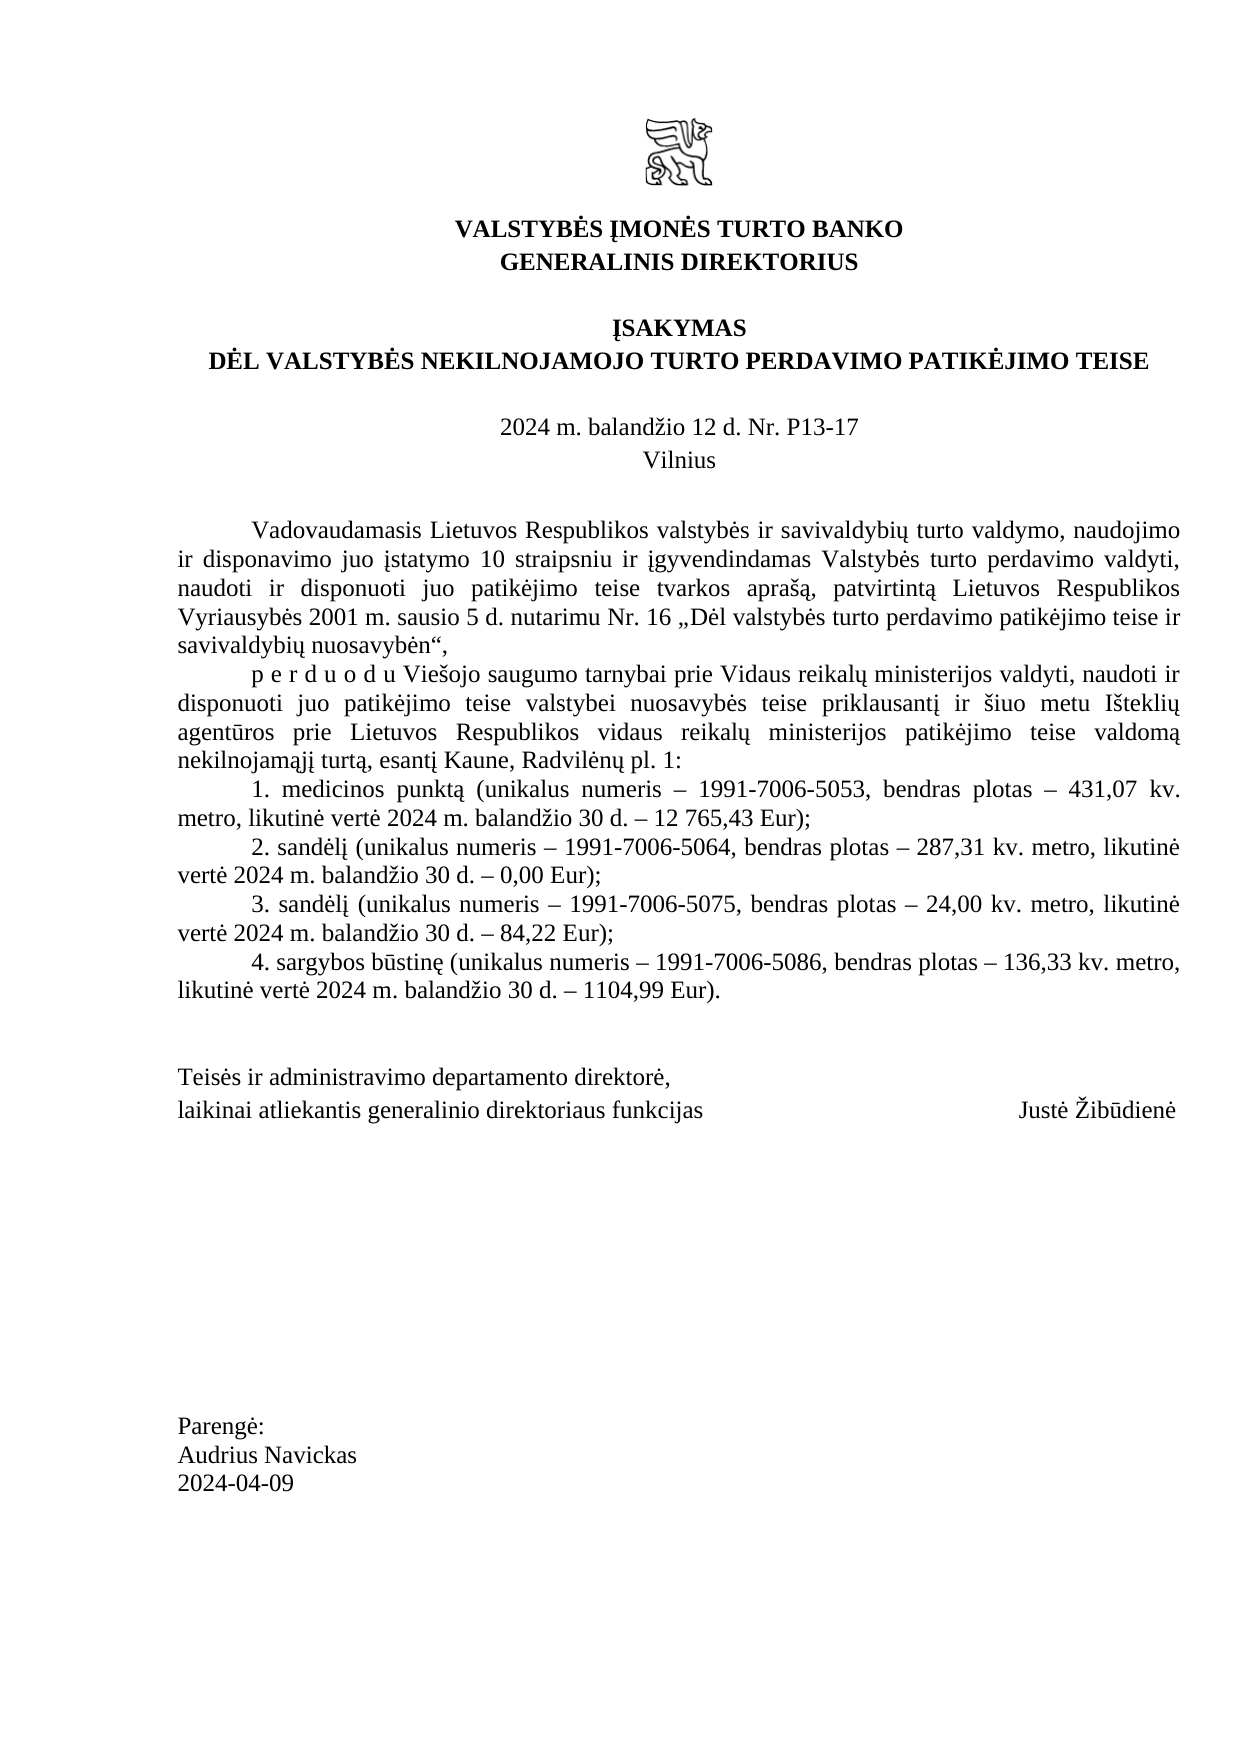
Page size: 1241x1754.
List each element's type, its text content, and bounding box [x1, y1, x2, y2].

text laikinai atliekantis generalinio direktoriaus funkcijas Justė Žibūdienė [177, 1095, 1181, 1123]
text Parengė: [177, 1411, 1181, 1440]
text Vilnius [177, 445, 1181, 474]
text Vadovaudamasis Lietuvos Respublikos valstybės ir savivaldybių turto valdymo, naudojimo ir disponavimo juo įstatymo 10 straipsniu ir įgyvendindamas Valstybės turto perdavimo valdyti, naudoti ir disponuoti juo patikėjimo teise tvarkos aprašą, patvirtintą Lietuvos Respublikos Vyriausybės 2001 m. sausio 5 d. nutarimu Nr. 16 „Dėl valstybės turto perdavimo patikėjimo teise ir savivaldybių nuosavybėn“, [177, 516, 1181, 659]
subtitle DĖL VALSTYBĖS NEKILNOJAMOJO TURTO PERDAVIMO PATIKĖJIMO TEISE [177, 346, 1181, 375]
subtitle ĮSAKYMAS [177, 313, 1181, 342]
text 2024-04-09 [177, 1468, 1181, 1497]
text 2. sandėlį (unikalus numeris – 1991-7006-5064, bendras plotas – 287,31 kv. metro, likutinė vertė 2024 m. balandžio 30 d. – 0,00 Eur); [177, 832, 1181, 889]
picture [645, 118, 713, 186]
text 3. sandėlį (unikalus numeris – 1991-7006-5075, bendras plotas – 24,00 kv. metro, likutinė vertė 2024 m. balandžio 30 d. – 84,22 Eur); [177, 889, 1181, 947]
text GENERALINIS DIREKTORIUS [177, 247, 1181, 276]
text VALSTYBĖS ĮMONĖS TURTO BANKO [177, 214, 1181, 243]
text 1. medicinos punktą (unikalus numeris – 1991-7006-5053, bendras plotas – 431,07 kv. metro, likutinė vertė 2024 m. balandžio 30 d. – 12 765,43 Eur); [177, 774, 1181, 832]
text Audrius Navickas [177, 1440, 1181, 1468]
text p e r d u o d u Viešojo saugumo tarnybai prie Vidaus reikalų ministerijos valdyti, naudoti ir disponuoti juo patikėjimo teise valstybei nuosavybės teise priklausantį ir šiuo metu Išteklių agentūros prie Lietuvos Respublikos vidaus reikalų ministerijos patikėjimo teise valdomą nekilnojamąjį turtą, esantį Kaune, Radvilėnų pl. 1: [177, 659, 1181, 774]
text 2024 m. balandžio 12 d. Nr. P13-17 [177, 412, 1181, 441]
text 4. sargybos būstinę (unikalus numeris – 1991-7006-5086, bendras plotas – 136,33 kv. metro, likutinė vertė 2024 m. balandžio 30 d. – 1104,99 Eur). [177, 947, 1181, 1004]
text Teisės ir administravimo departamento direktorė, [177, 1062, 1181, 1091]
